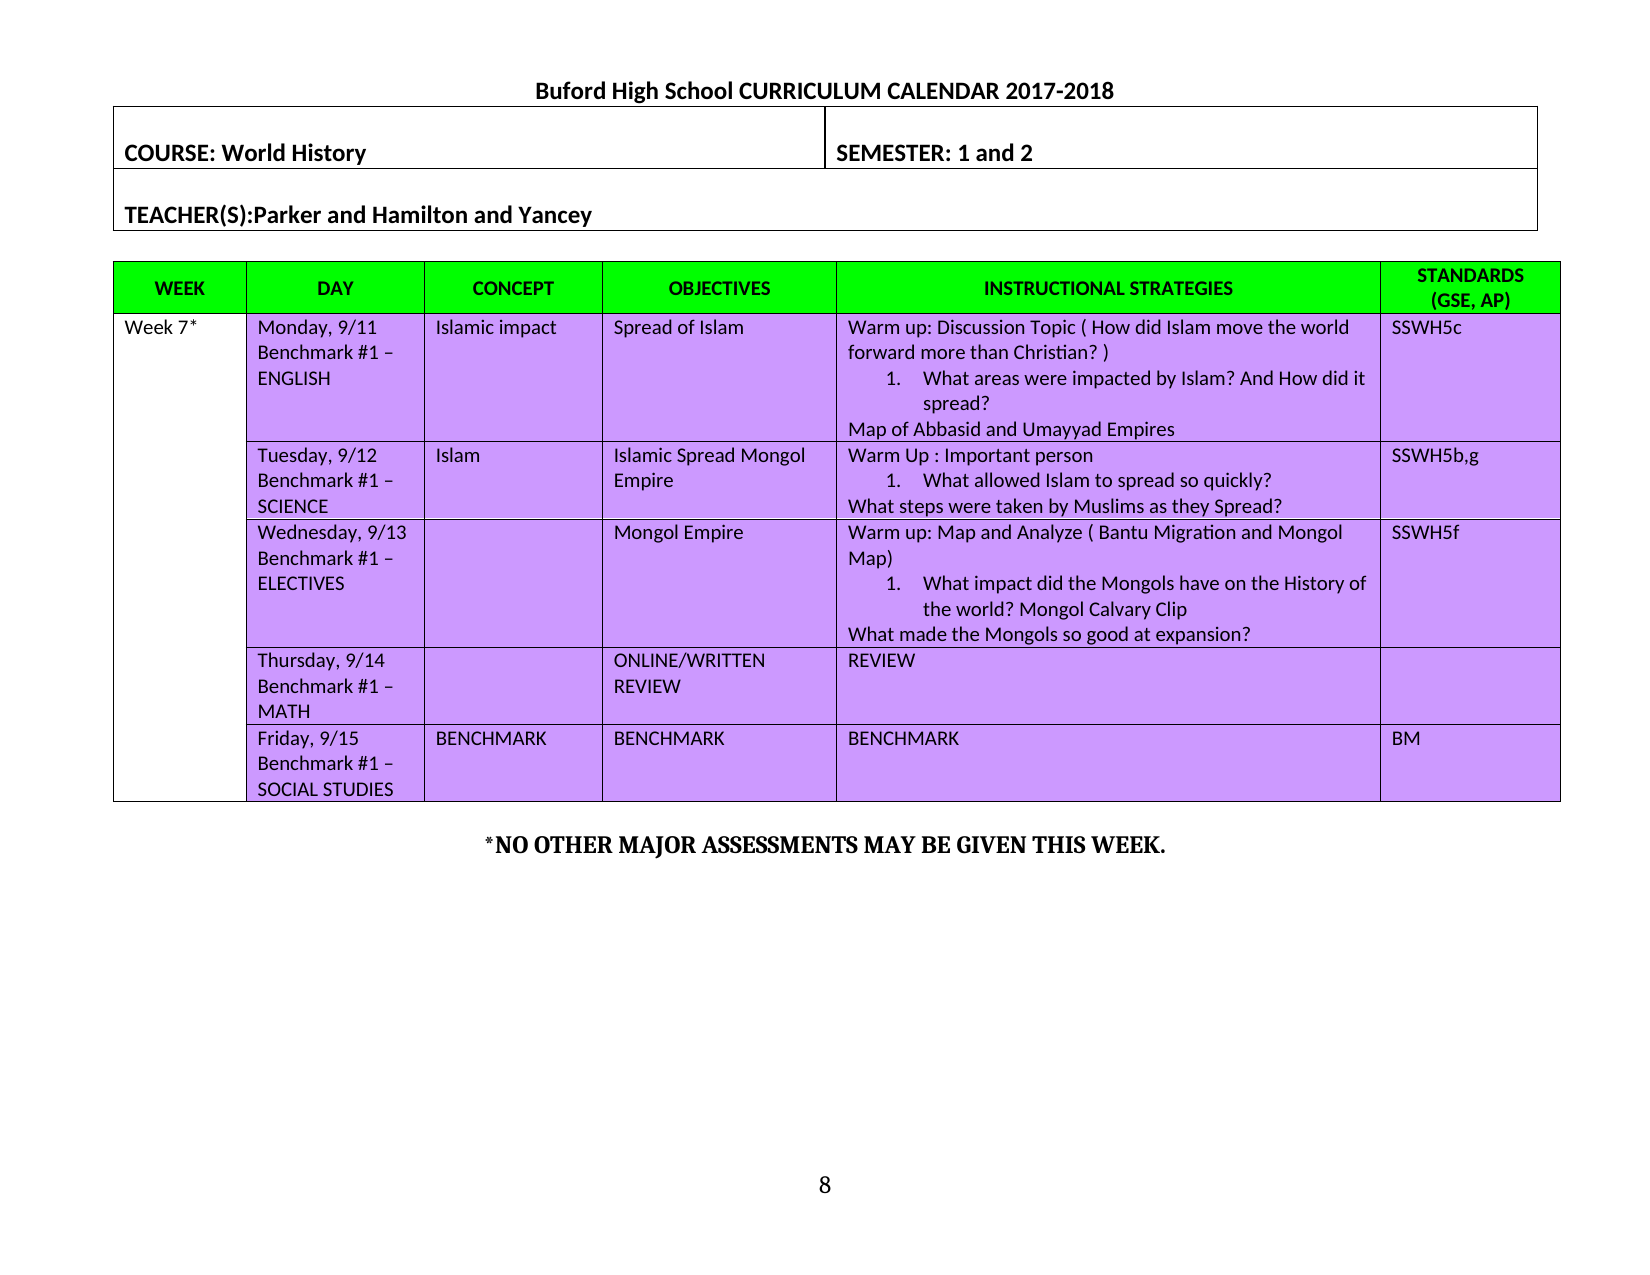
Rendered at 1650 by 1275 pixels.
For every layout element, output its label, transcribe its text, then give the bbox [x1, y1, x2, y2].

table_cell BENCHMARK [603, 725, 836, 801]
table_cell ONLINE/WRITTEN REVIEW [603, 648, 836, 724]
table_cell Wednesday, 9/13 Benchmark #1 – ELECTIVES [247, 520, 424, 647]
table_header OBJECTIVES [603, 262, 836, 313]
table_cell Mongol Empire [603, 520, 836, 647]
table_cell SSWH5b,g [1381, 442, 1560, 518]
table_cell Warm Up : Important person What allowed Islam to spread so quickly? What steps were taken by Muslims as they Spread? [837, 442, 1380, 518]
text *NO OTHER MAJOR ASSESSMENTS MAY BE GIVEN THIS WEEK. [112, 831, 1537, 860]
table_cell Monday, 9/11 Benchmark #1 – ENGLISH [247, 314, 424, 441]
table_cell Warm up: Discussion Topic ( How did Islam move the world forward more than Christian? ) What areas were impacted by Islam? And How did it spread? Map of Abbasid and Umayyad Empires [837, 314, 1380, 441]
table_cell Islam [425, 442, 602, 518]
table_cell [425, 648, 602, 724]
table_cell Islamic impact [425, 314, 602, 441]
table_cell [425, 520, 602, 647]
table_cell Islamic Spread Mongol Empire [603, 442, 836, 518]
table_cell Week 7* [114, 314, 246, 801]
table_cell BM [1381, 725, 1560, 801]
table_cell REVIEW [837, 648, 1380, 724]
table_header WEEK [114, 262, 246, 313]
table_cell SSWH5c [1381, 314, 1560, 441]
table_cell Spread of Islam [603, 314, 836, 441]
table_cell SSWH5f [1381, 520, 1560, 647]
table_header STANDARDS (GSE, AP) [1381, 262, 1560, 313]
table_cell Warm up: Map and Analyze ( Bantu Migration and Mongol Map) What impact did the Mongols have on the History of the world? Mongol Calvary Clip What made the Mongols so good at expansion? [837, 520, 1380, 647]
table_cell BENCHMARK [425, 725, 602, 801]
table_cell BENCHMARK [837, 725, 1380, 801]
table_header CONCEPT [425, 262, 602, 313]
table_cell Thursday, 9/14 Benchmark #1 – MATH [247, 648, 424, 724]
table_cell [1381, 648, 1560, 724]
table_cell Tuesday, 9/12 Benchmark #1 – SCIENCE [247, 442, 424, 518]
table_header INSTRUCTIONAL STRATEGIES [837, 262, 1380, 313]
table_header DAY [247, 262, 424, 313]
table_cell Friday, 9/15 Benchmark #1 – SOCIAL STUDIES [247, 725, 424, 801]
